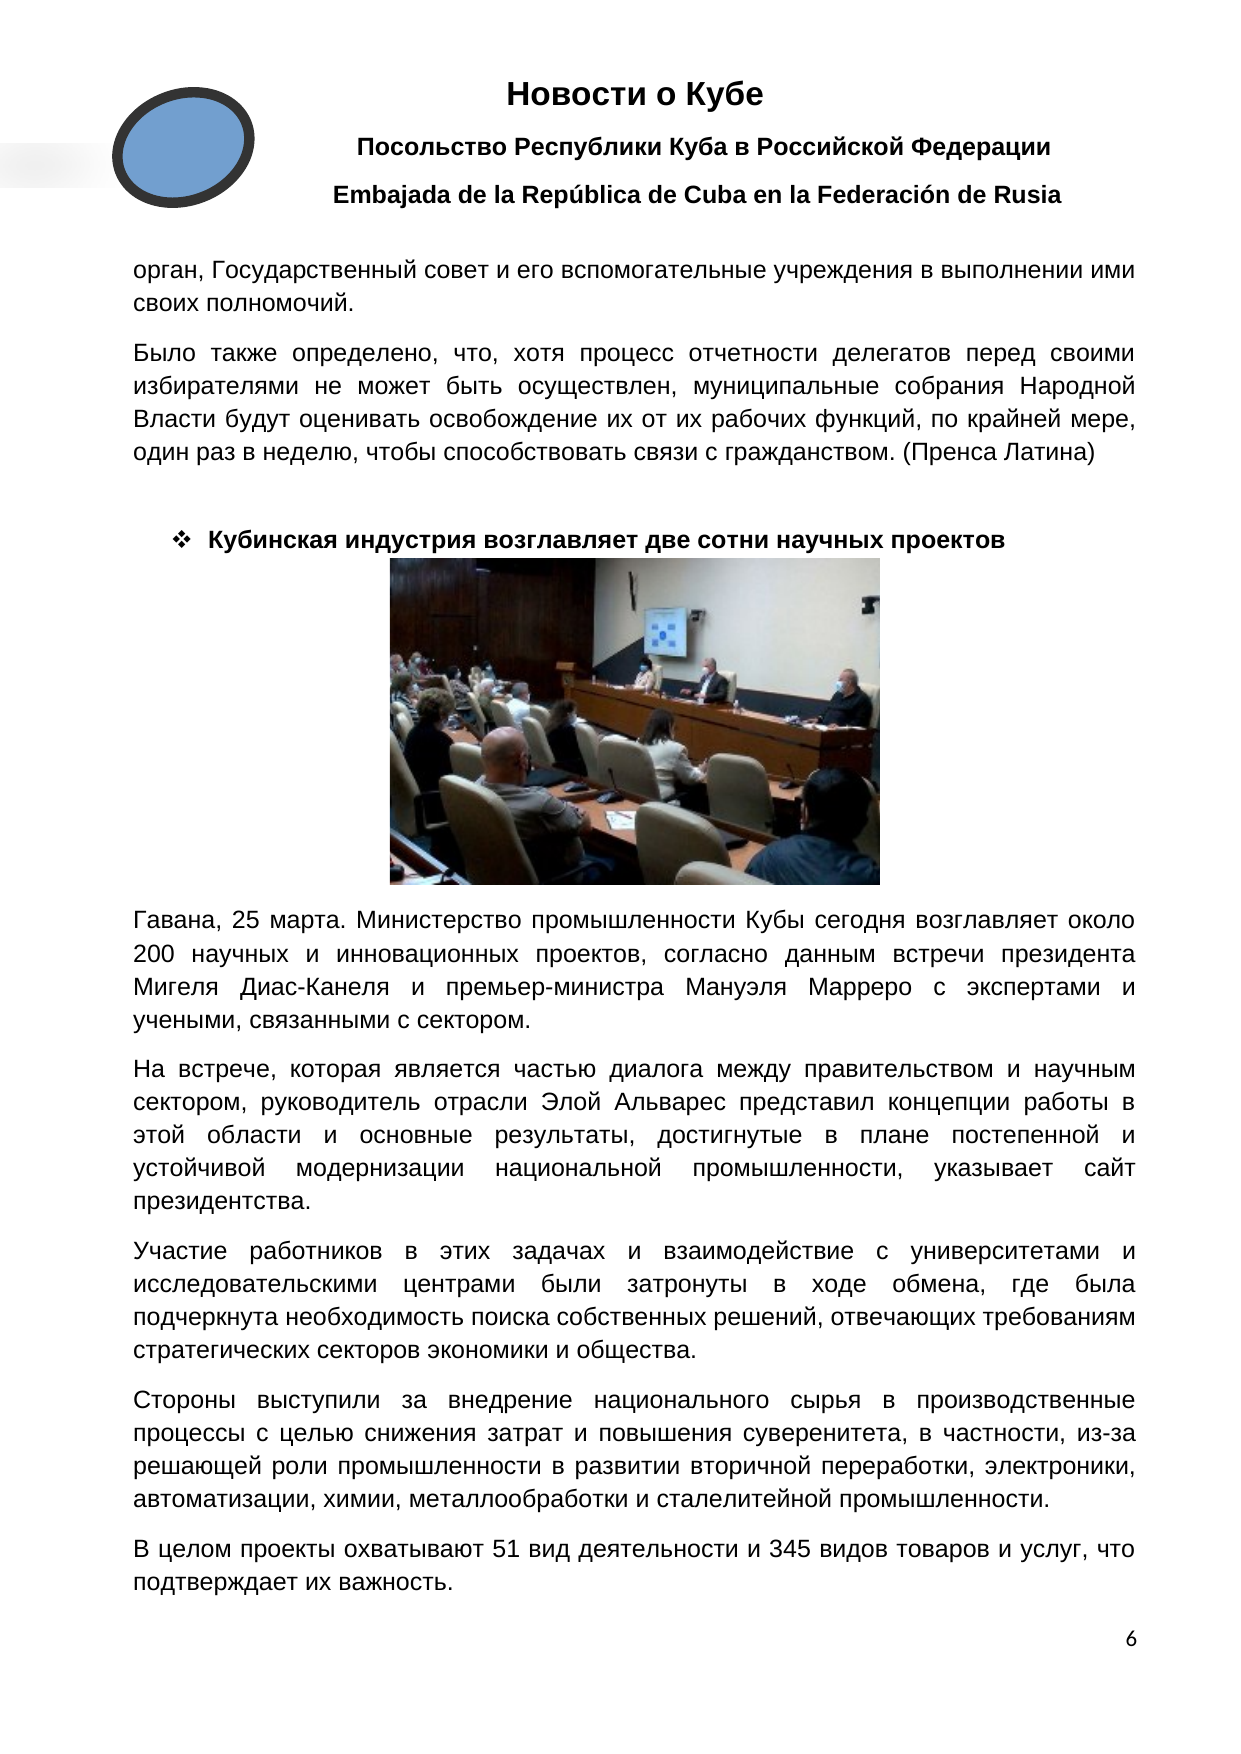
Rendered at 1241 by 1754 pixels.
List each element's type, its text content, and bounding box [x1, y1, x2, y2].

text Было также определено, что, хотя процесс отчетности делегатов перед своими избирателями не может быть осуществлен, муниципальные собрания Народной Власти будут оценивать освобождение их от их рабочих функций, по крайней мере, один раз в неделю, чтобы способствовать связи с гражданством. (Пренса Латина) [133, 338, 1137, 466]
text В целом проекты охватывают 51 вид деятельности и 345 видов товаров и услуг, что подтверждает их важность. [133, 1533, 1137, 1595]
text Гавана, 25 марта. Министерство промышленности Кубы сегодня возглавляет около 200 научных и инновационных проектов, согласно данным встречи президента Мигеля Диас-Канеля и премьер-министра Мануэля Марреро с экспертами и учеными, связанными с сектором. [133, 906, 1137, 1033]
text Участие работников в этих задачах и взаимодействие с университетами и исследовательскими центрами были затронуты в ходе обмена, где была подчеркнута необходимость поиска собственных решений, отвечающих требованиям стратегических секторов экономики и общества. [133, 1236, 1137, 1364]
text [133, 255, 1137, 317]
picture [389, 558, 880, 885]
subtitle Кубинская индустрия возглавляет две сотни научных проектов [170, 525, 1137, 554]
text На встрече, которая является частью диалога между правительством и научным сектором, руководитель отрасли Элой Альварес представил концепции работы в этой области и основные результаты, достигнутые в плане постепенной и устойчивой модернизации национальной промышленности, указывает сайт президентства. [133, 1054, 1137, 1215]
text Стороны выступили за внедрение национального сырья в производственные процессы с целью снижения затрат и повышения суверенитета, в частности, из-за решающей роли промышленности в развитии вторичной переработки, электроники, автоматизации, химии, металлообработки и сталелитейной промышленности. [133, 1385, 1137, 1513]
